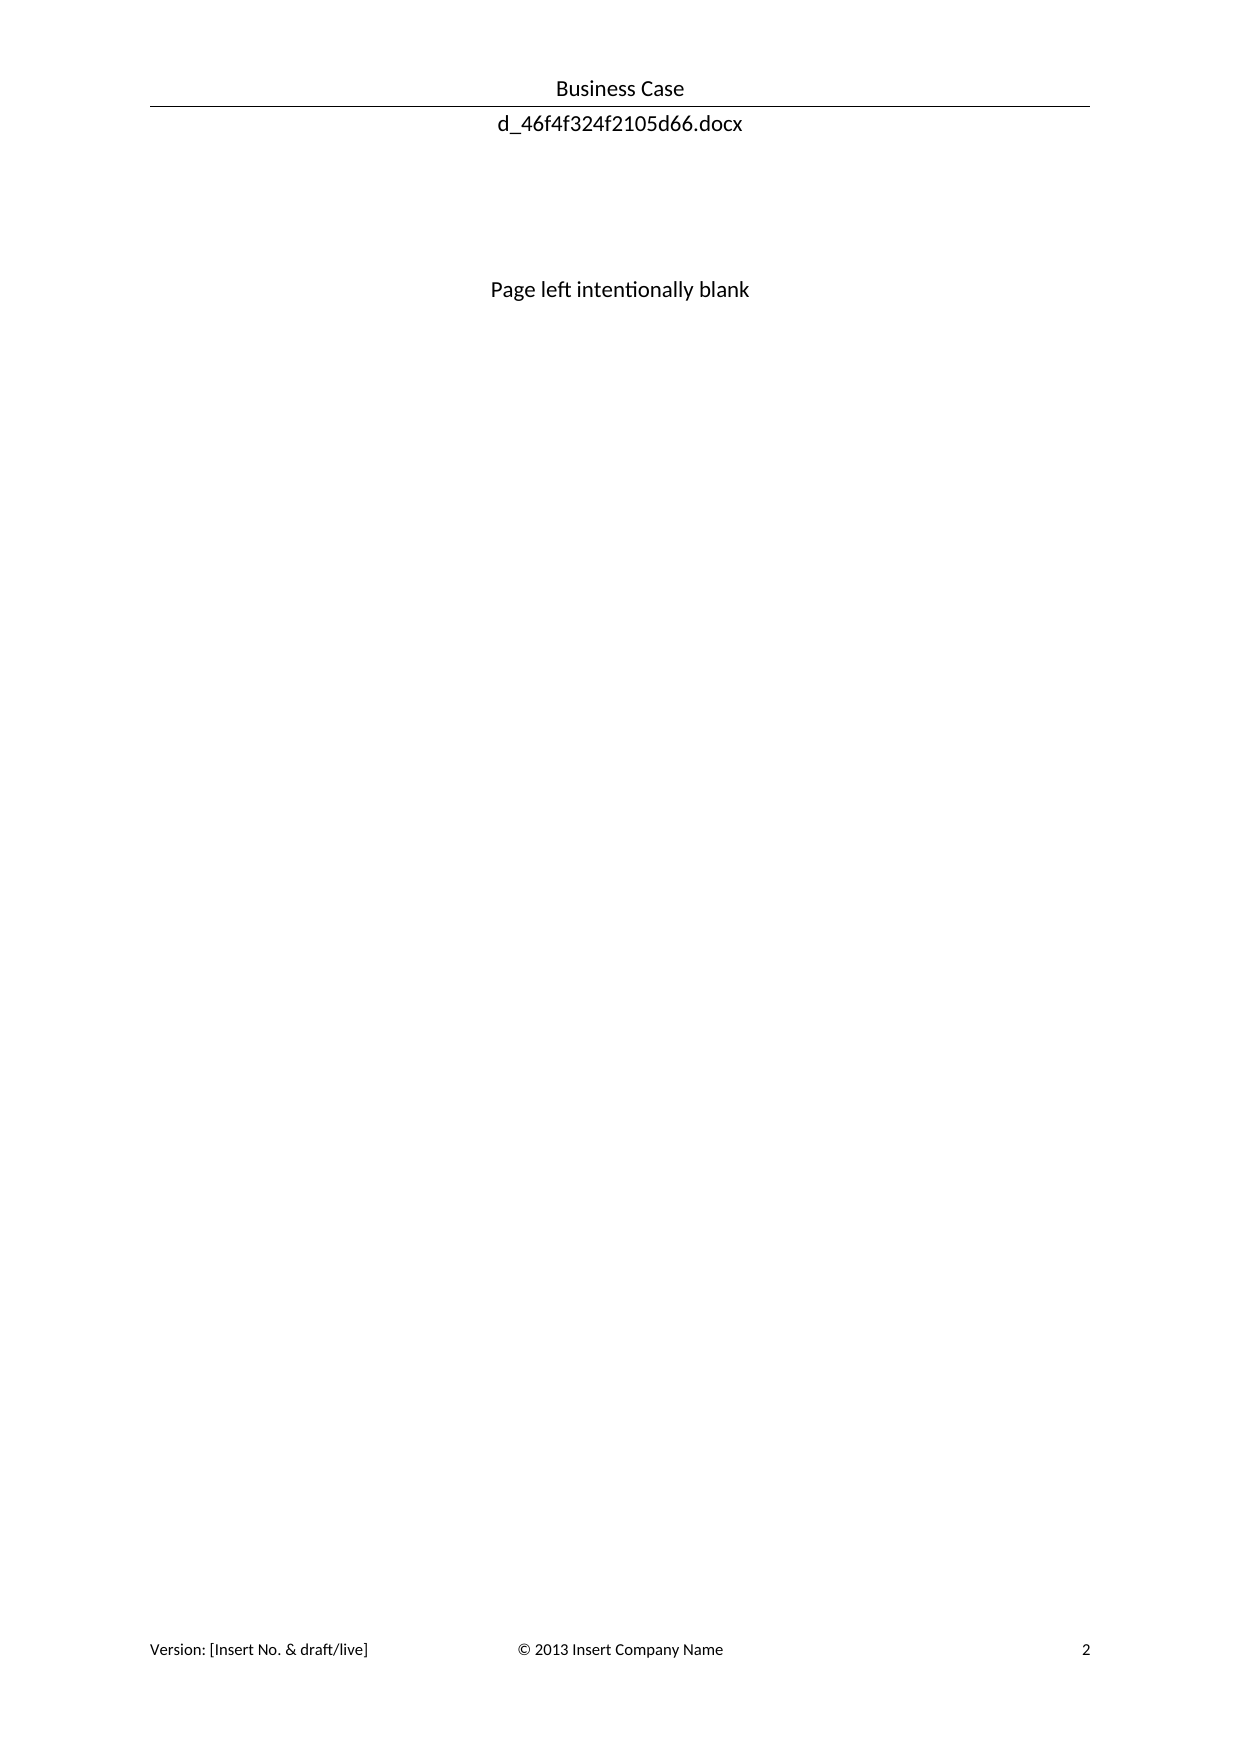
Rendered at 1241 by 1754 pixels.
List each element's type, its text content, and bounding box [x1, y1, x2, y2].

text Page left intentionally blank [150, 275, 1090, 303]
